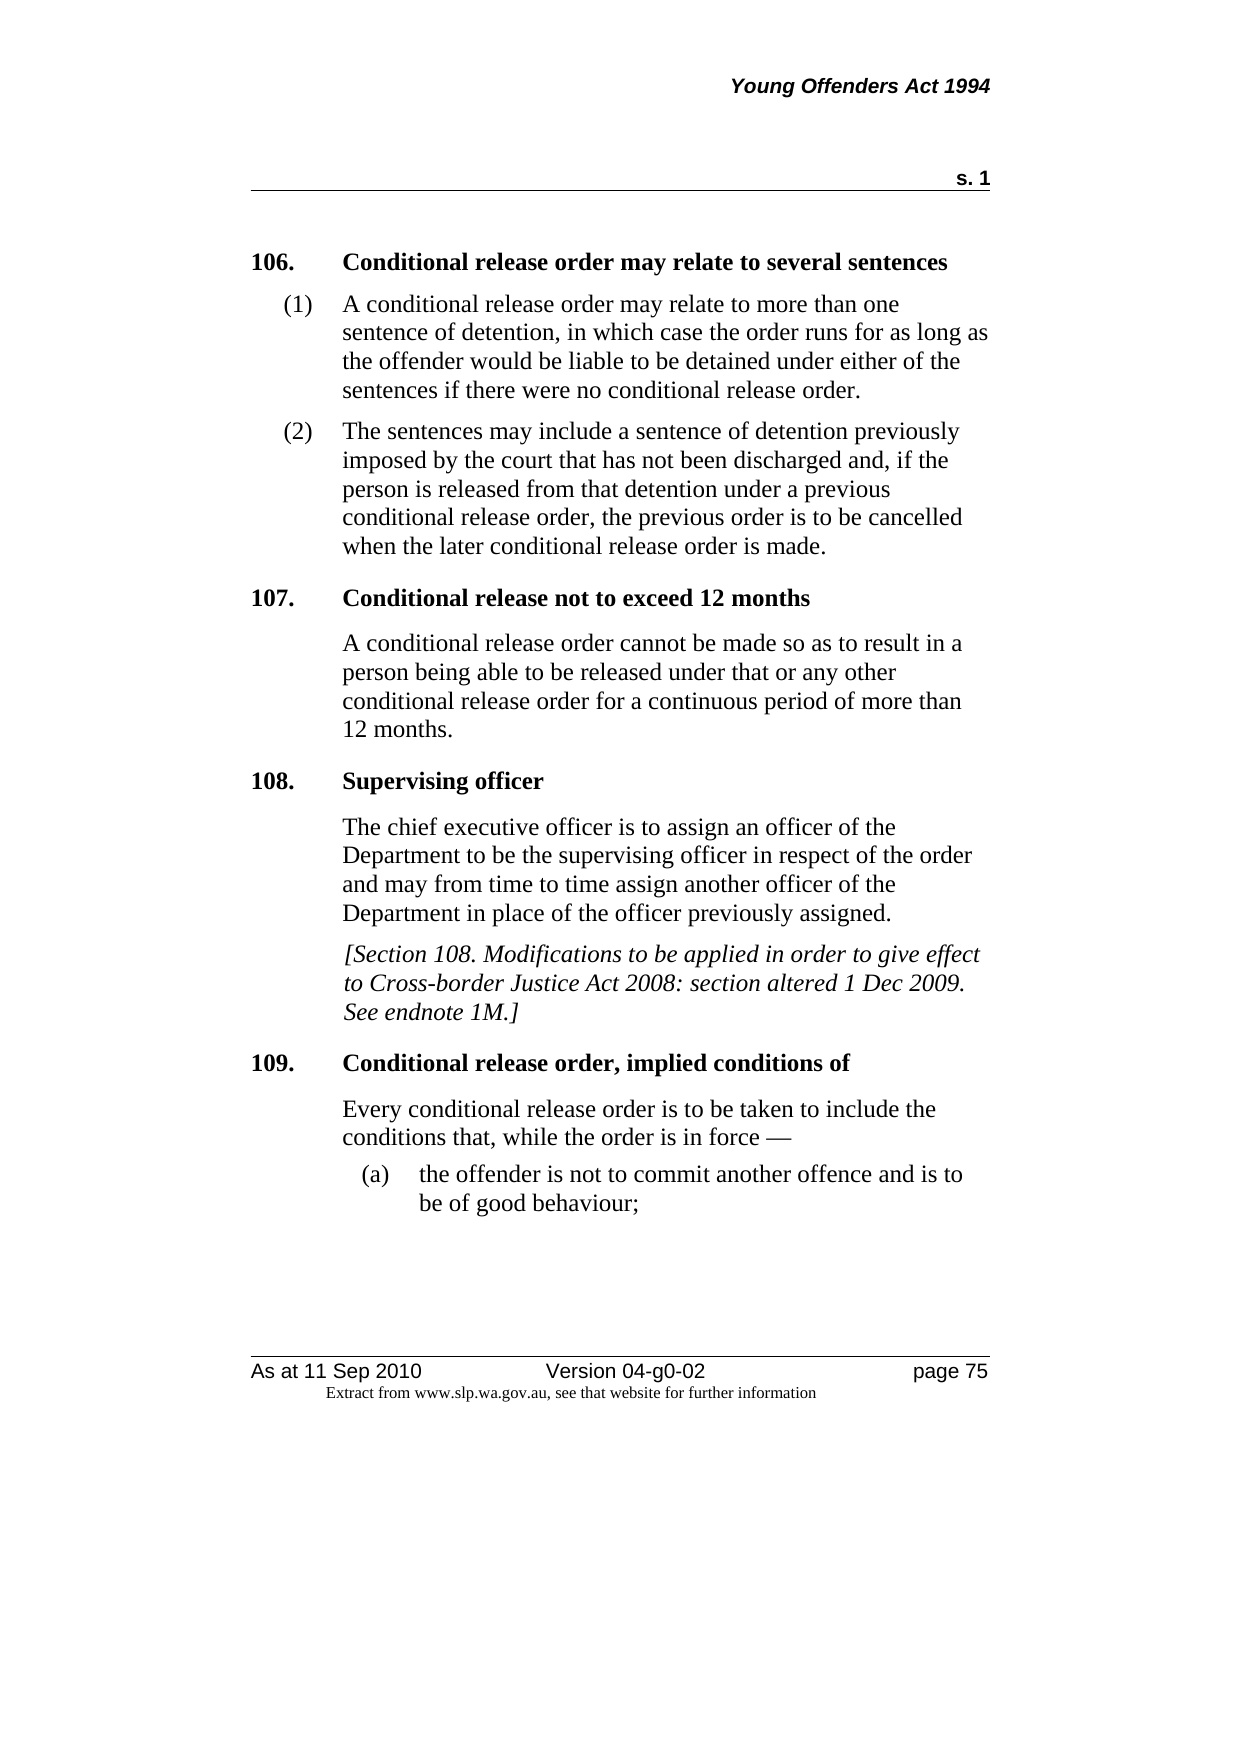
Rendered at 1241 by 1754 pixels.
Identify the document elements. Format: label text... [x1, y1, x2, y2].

subtitle 107. Conditional release not to exceed 12 months [251, 583, 990, 612]
text [Section 108. Modifications to be applied in order to give effect to Cross-border Justice Act 2008: section altered 1 Dec 2009. See endnote 1M.] [251, 939, 990, 1025]
subtitle 106. Conditional release order may relate to several sentences [251, 247, 990, 276]
subtitle 108. Supervising officer [251, 766, 990, 795]
text The chief executive officer is to assign an officer of the Department to be the supervising officer in respect of the order and may from time to time assign another officer of the Department in place of the officer previously assigned. [251, 812, 990, 927]
text (a) the offender is not to commit another offence and is to be of good behaviour; [251, 1159, 990, 1217]
subtitle 109. Conditional release order, implied conditions of [251, 1048, 990, 1077]
text Every conditional release order is to be taken to include the conditions that, while the order is in force — [251, 1094, 990, 1151]
text (2) The sentences may include a sentence of detention previously imposed by the court that has not been discharged and, if the person is released from that detention under a previous conditional release order, the previous order is to be cancelled when the later conditional release order is made. [251, 416, 990, 560]
text (1) A conditional release order may relate to more than one sentence of detention, in which case the order runs for as long as the offender would be liable to be detained under either of the sentences if there were no conditional release order. [251, 289, 990, 404]
text A conditional release order cannot be made so as to result in a person being able to be released under that or any other conditional release order for a continuous period of more than 12 months. [251, 628, 990, 743]
